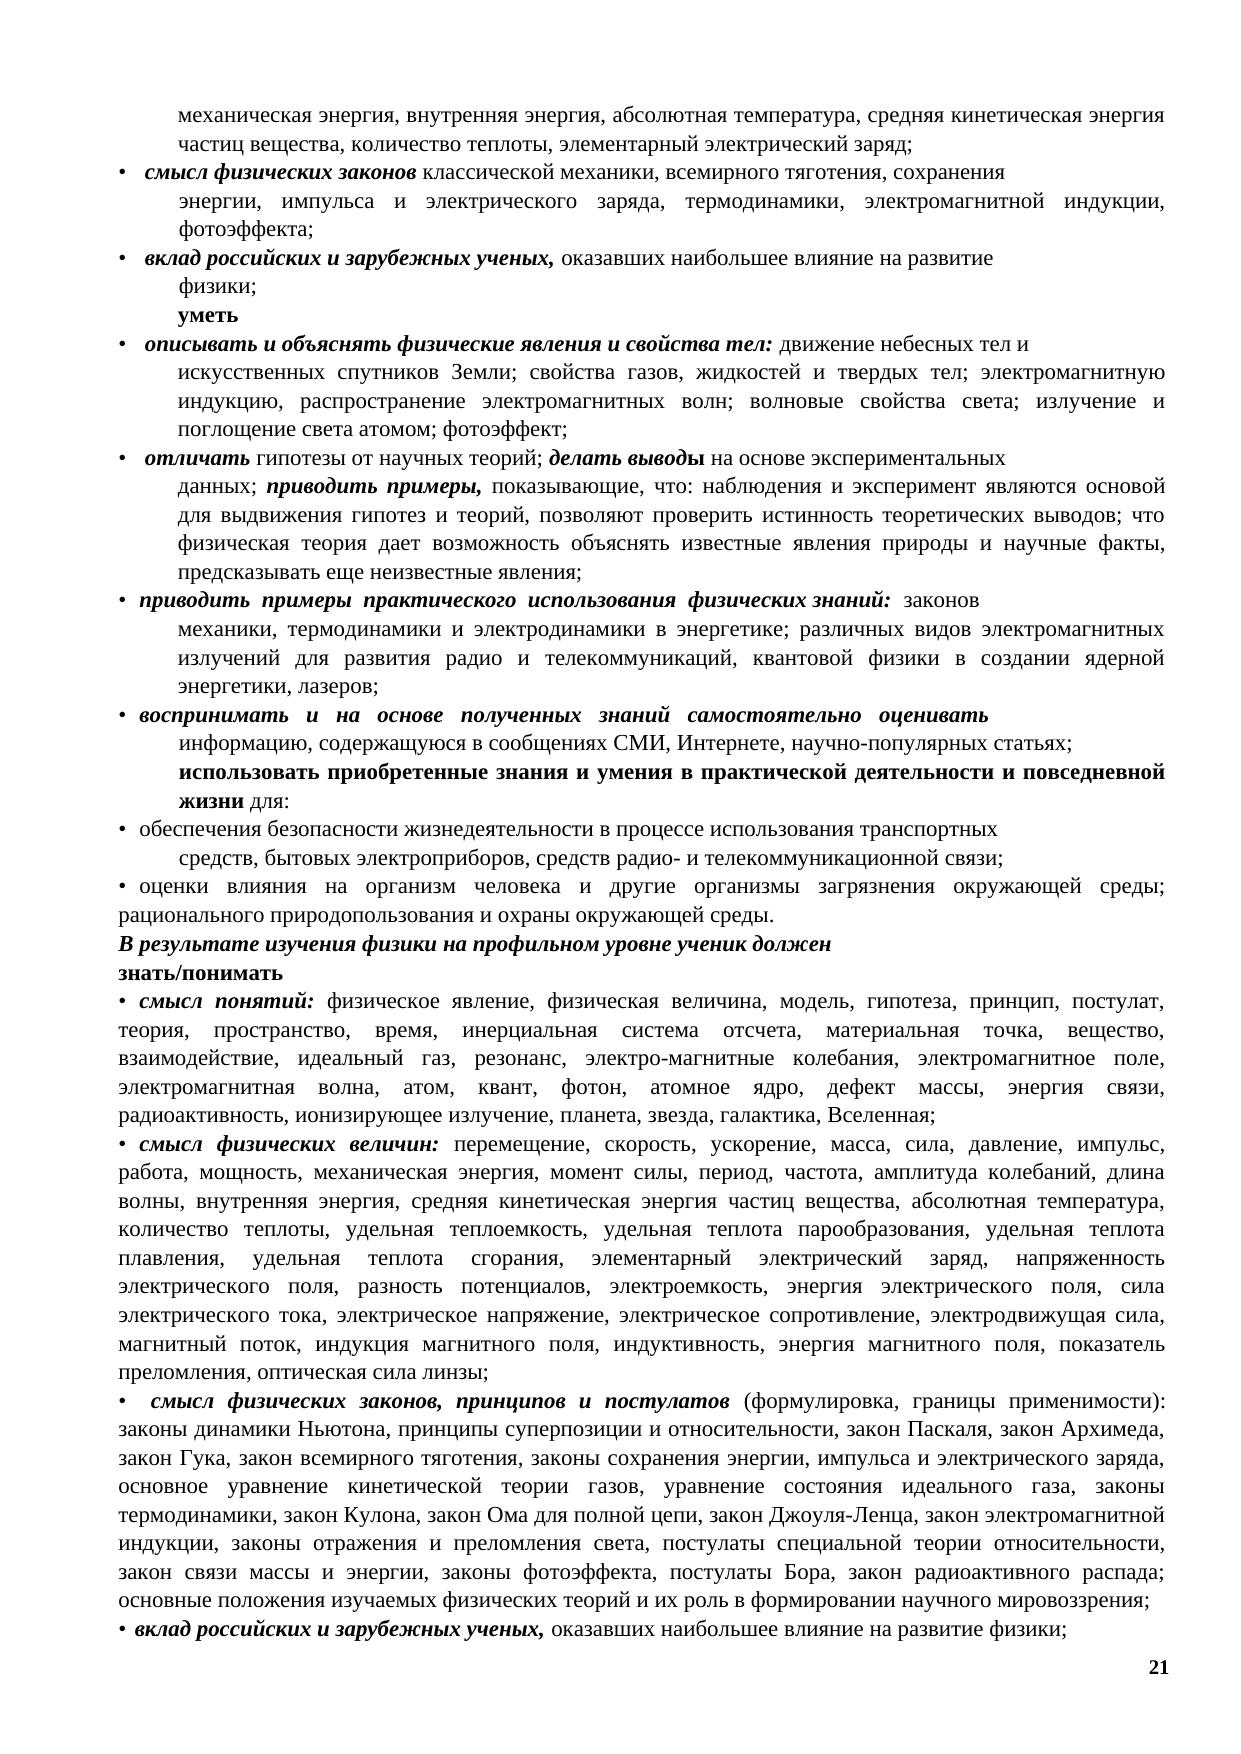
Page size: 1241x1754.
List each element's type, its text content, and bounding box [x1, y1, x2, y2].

text механическая энергия, внутренняя энергия, абсолютная температура, средняя кинетическая энергия частиц вещества, количество теплоты, элементарный электрический заряд; [178, 100, 1167, 157]
text • приводить примеры практического использования физических знаний: законов [118, 585, 1167, 614]
list смысл физических величин: перемещение, скорость, ускорение, масса, сила, давление, импульс, работа, мощность, механическая энергия, момент силы, период, частота, амплитуда колебаний, длина волны, внутренняя энергия, средняя кинетическая энергия частиц вещества, абсолютная температура, количество теплоты, удельная теплоемкость, удельная теплота парообразования, удельная теплота плавления, удельная теплота сгорания, элементарный электрический заряд, напряженность электрического поля, разность потенциалов, электроемкость, энергия электрического поля, сила электрического тока, электрическое напряжение, электрическое сопротивление, электродвижущая сила, магнитный поток, индукция магнитного поля, индуктивность, энергия магнитного поля, показатель преломления, оптическая сила линзы; [118, 1128, 1167, 1385]
text уметь [178, 300, 1167, 328]
text • вклад российских и зарубежных ученых, оказавших наибольшее влияние на развитие физики; [118, 1614, 1167, 1642]
text использовать приобретенные знания и умения в практической деятельности и повседневной жизни для: [179, 757, 1167, 814]
text • описывать и объяснять физические явления и свойства тел: движение небесных тел и [118, 328, 1167, 357]
text энергии, импульса и электрического заряда, термодинамики, электромагнитной индукции, фотоэффекта; [179, 186, 1167, 243]
list смысл понятий: физическое явление, физическая величина, модель, гипотеза, принцип, постулат, теория, пространство, время, инерциальная система отсчета, материальная точка, вещество, взаимодействие, идеальный газ, резонанс, электро-магнитные колебания, электромагнитное поле, электромагнитная волна, атом, квант, фотон, атомное ядро, дефект массы, энергия связи, радиоактивность, ионизирующее излучение, планета, звезда, галактика, Вселенная; [118, 986, 1167, 1128]
text • смысл физических законов, принципов и постулатов (формулировка, границы применимости): законы динамики Ньютона, принципы суперпозиции и относительности, закон Паскаля, закон Архимеда, закон Гука, закон всемирного тяготения, законы сохранения энергии, импульса и электрического заряда, основное уравнение кинетической теории газов, уравнение состояния идеального газа, законы термодинамики, закон Кулона, закон Ома для полной цепи, закон Джоуля-Ленца, закон электромагнитной индукции, законы отражения и преломления света, постулаты специальной теории относительности, закон связи массы и энергии, законы фотоэффекта, постулаты Бора, закон радиоактивного распада; основные положения изучаемых физических теорий и их роль в формировании научного мировоззрения; [118, 1385, 1167, 1614]
text • обеспечения безопасности жизнедеятельности в процессе использования транспортных [118, 814, 1167, 842]
text механики, термодинамики и электродинамики в энергетике; различных видов электромагнитных излучений для развития радио и телекоммуникаций, квантовой физики в создании ядерной энергетики, лазеров; [178, 614, 1167, 699]
text • отличать гипотезы от научных теорий; делать выводы на основе экспериментальных [118, 442, 1167, 471]
text • оценки влияния на организм человека и другие организмы загрязнения окружающей среды; рационального природопользования и охраны окружающей среды. [118, 871, 1167, 928]
text • воспринимать и на основе полученных знаний самостоятельно оценивать [118, 699, 1167, 728]
text • вклад российских и зарубежных ученых, оказавших наибольшее влияние на развитие [118, 243, 1167, 271]
text средств, бытовых электроприборов, средств радио- и телекоммуникационной связи; [179, 842, 1167, 871]
text информацию, содержащуюся в сообщениях СМИ, Интернете, научно-популярных статьях; [179, 728, 1167, 756]
text физики; [179, 271, 1167, 300]
text искусственных спутников Земли; свойства газов, жидкостей и твердых тел; электромагнитную индукцию, распространение электромагнитных волн; волновые свойства света; излучение и поглощение света атомом; фотоэффект; [178, 357, 1167, 442]
text данных; приводить примеры, показывающие, что: наблюдения и эксперимент являются основой для выдвижения гипотез и теорий, позволяют проверить истинность теоретических выводов; что физическая теория дает возможность объяснять известные явления природы и научные факты, предсказывать еще неизвестные явления; [178, 471, 1167, 585]
text В результате изучения физики на профильном уровне ученик должен знать/понимать [118, 929, 937, 986]
text • смысл физических законов классической механики, всемирного тяготения, сохранения [118, 157, 1167, 186]
